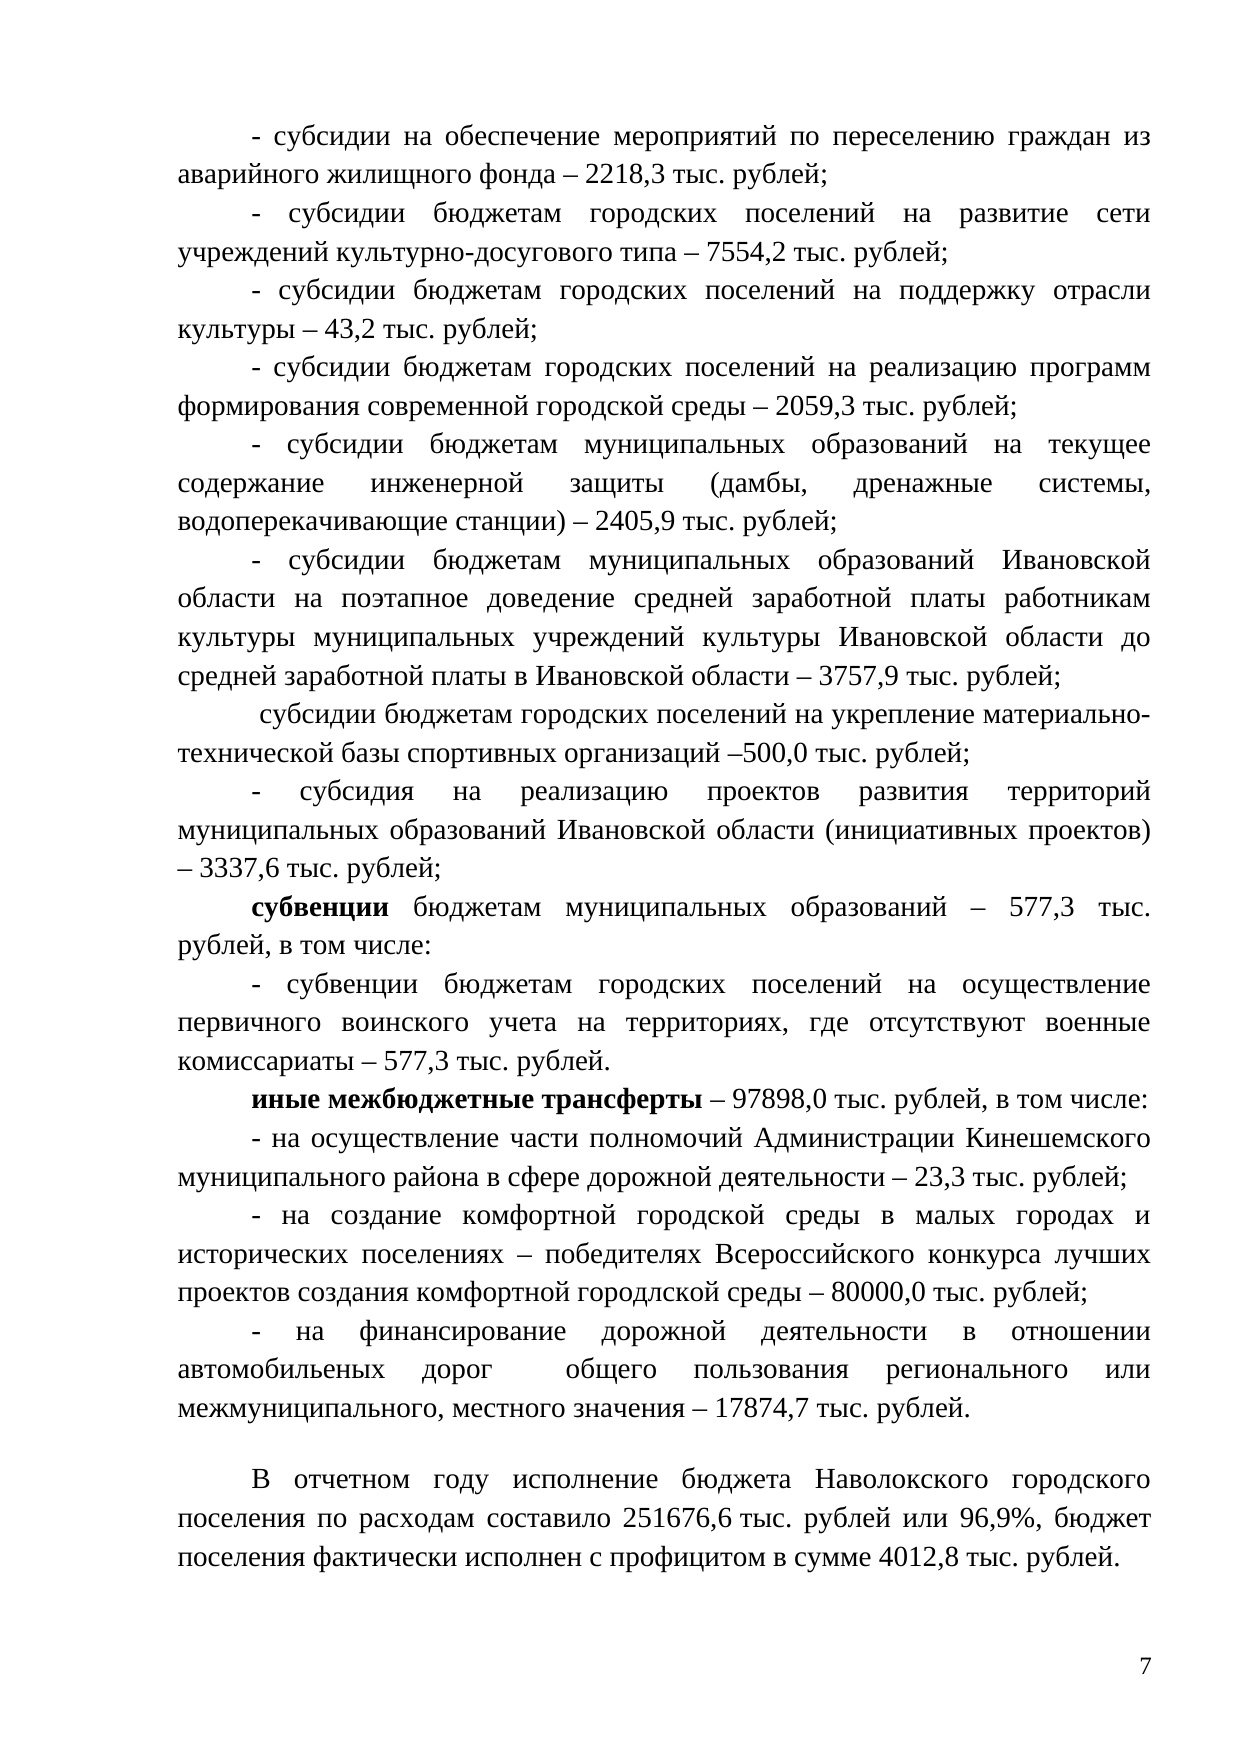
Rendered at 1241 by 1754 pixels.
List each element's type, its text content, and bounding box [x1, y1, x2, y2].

text - субсидии на обеспечение мероприятий по переселению граждан из аварийного жилищного фонда – 2218,3 тыс. рублей; [177, 118, 1152, 190]
text В отчетном году исполнение бюджета Наволокского городского поселения по расходам составило 251676,6 тыс. рублей или 96,9%, бюджет поселения фактически исполнен с профицитом в сумме 4012,8 тыс. рублей. [177, 1462, 1152, 1572]
text - субсидии бюджетам муниципальных образований на текущее содержание инженерной защиты (дамбы, дренажные системы, водоперекачивающие станции) – 2405,9 тыс. рублей; [177, 426, 1152, 537]
text - на финансирование дорожной деятельности в отношении автомобильеных дорог общего пользования регионального или межмуниципального, местного значения – 17874,7 тыс. рублей. [177, 1313, 1152, 1423]
text - субсидии бюджетам муниципальных образований Ивановской области на поэтапное доведение средней заработной платы работникам культуры муниципальных учреждений культуры Ивановской области до средней заработной платы в Ивановской области – 3757,9 тыс. рублей; [177, 542, 1152, 691]
text субвенции бюджетам муниципальных образований – 577,3 тыс. рублей, в том числе: [177, 889, 1152, 961]
text - субсидии бюджетам городских поселений на реализацию программ формирования современной городской среды – 2059,3 тыс. рублей; [177, 349, 1152, 421]
text - субсидии бюджетам городских поселений на поддержку отрасли культуры – 43,2 тыс. рублей; [177, 272, 1152, 344]
text - субвенции бюджетам городских поселений на осуществление первичного воинского учета на территориях, где отсутствуют военные комиссариаты – 577,3 тыс. рублей. [177, 966, 1152, 1077]
text - на создание комфортной городской среды в малых городах и исторических поселениях – победителях Всероссийского конкурса лучших проектов создания комфортной городлской среды – 80000,0 тыс. рублей; [177, 1197, 1152, 1308]
text - на осуществление части полномочий Администрации Кинешемского муниципального района в сфере дорожной деятельности – 23,3 тыс. рублей; [177, 1120, 1152, 1192]
text - субсидия на реализацию проектов развития территорий муниципальных образований Ивановской области (инициативных проектов) – 3337,6 тыс. рублей; [177, 773, 1152, 884]
text - субсидии бюджетам городских поселений на развитие сети учреждений культурно-досугового типа – 7554,2 тыс. рублей; [177, 195, 1152, 267]
text субсидии бюджетам городских поселений на укрепление материально-технической базы спортивных организаций –500,0 тыс. рублей; [177, 696, 1152, 768]
text иные межбюджетные трансферты – 97898,0 тыс. рублей, в том числе: [177, 1082, 1152, 1115]
